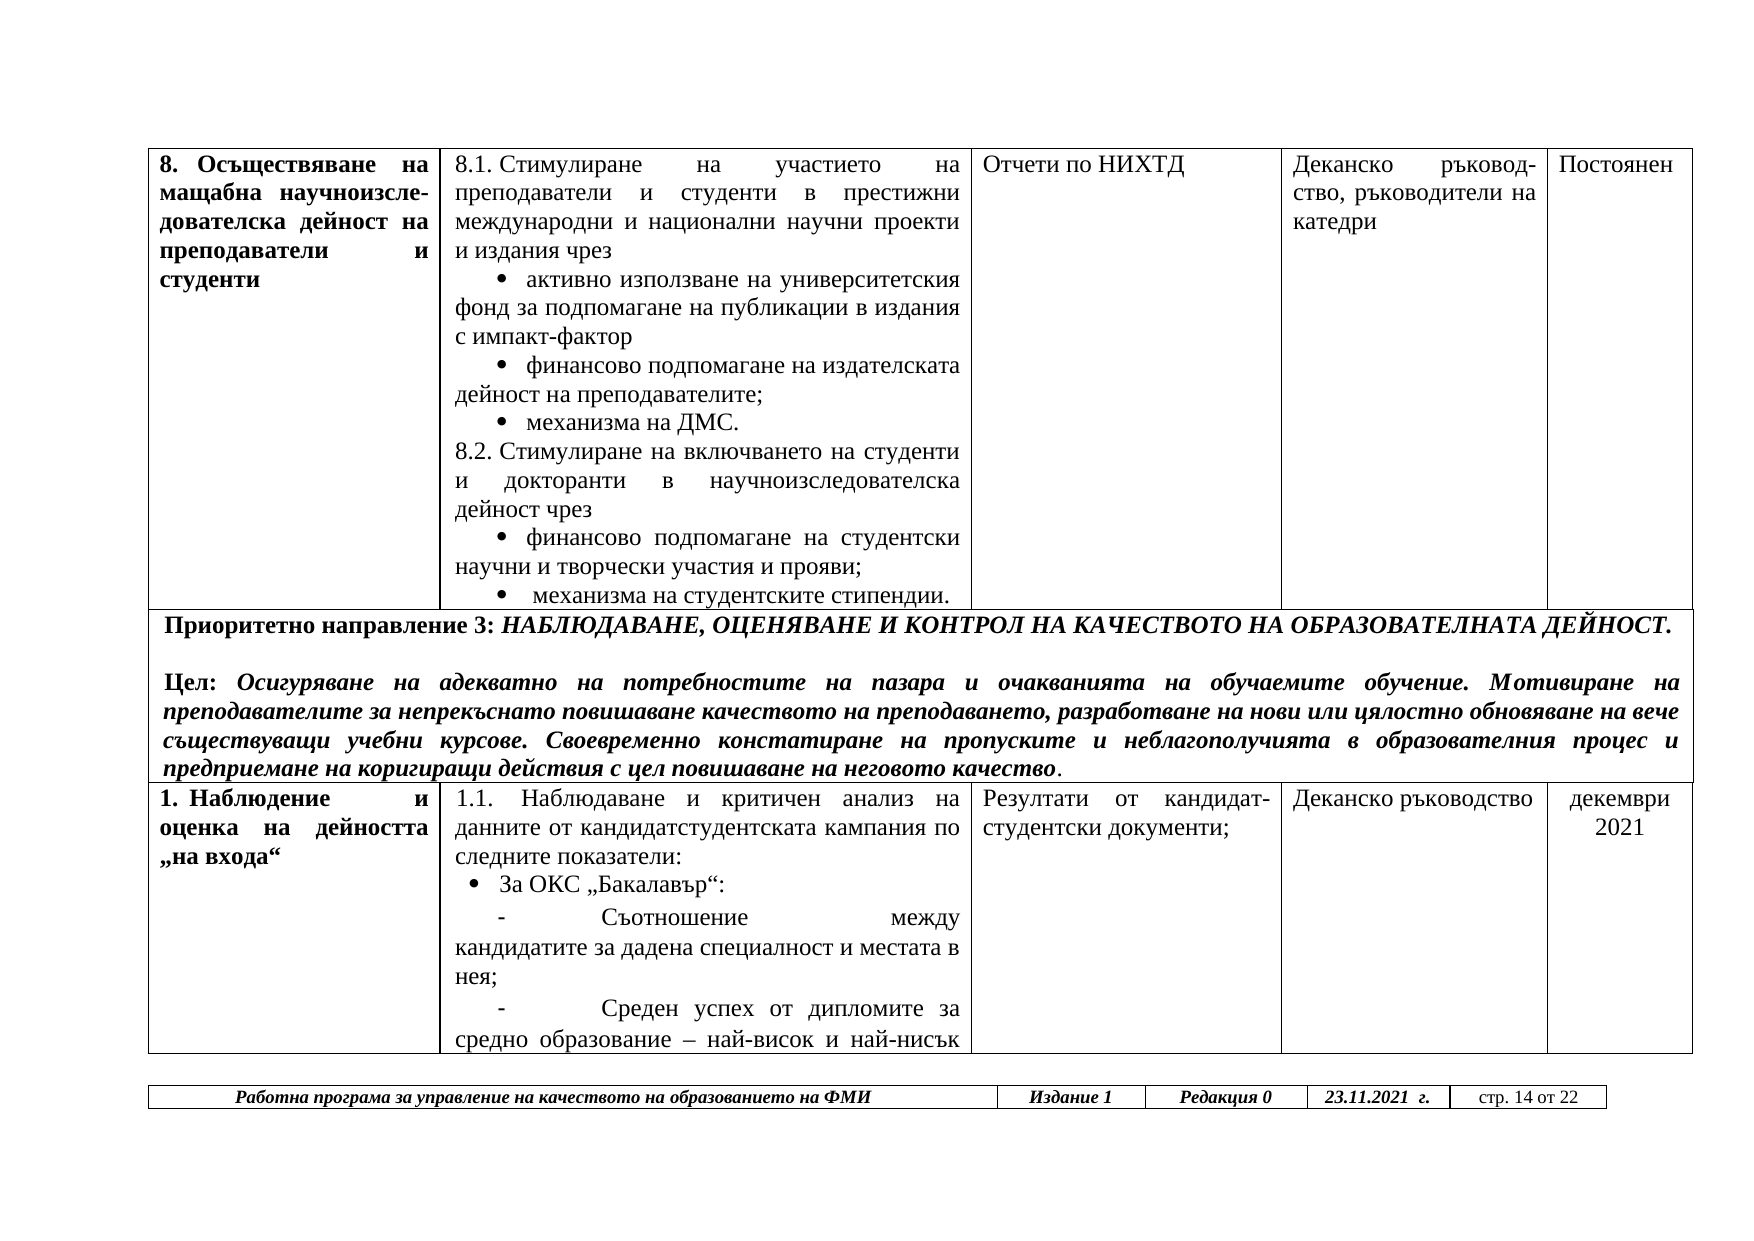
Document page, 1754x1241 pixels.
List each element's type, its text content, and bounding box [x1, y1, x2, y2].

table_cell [441, 783, 971, 1053]
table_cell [149, 783, 439, 1053]
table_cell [1548, 783, 1692, 1053]
table_cell Стимулиране на участието на преподаватели и студенти в престижни международни и национални научни проекти и издания чрез активно използване на университетския фонд за подпомагане на публикации в издания с импакт-фактор финансово подпомагане на издателската дейност на преподавателите; механизма на ДМС. Стимулиране на включването на студенти и докторанти в научноизследователска дейност чрез финансово подпомагане на студентски научни и творчески участия и прояви; механизма на студентските стипендии. [441, 149, 971, 609]
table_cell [1282, 149, 1547, 609]
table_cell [1282, 783, 1547, 1053]
table_cell Постоянен [1548, 149, 1692, 609]
table_cell Отчети по НИХТД [972, 149, 1281, 609]
table_cell Осъществяване на мащабна научноизследователска дейност на преподаватели и студенти [149, 149, 439, 609]
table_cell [972, 783, 1281, 1053]
table_cell Приоритетно направление 3: НАБЛЮДАВАНЕ, ОЦЕНЯВАНЕ И КОНТРОЛ НА КАЧЕСТВОТО НА ОБРАЗОВАТЕЛНАТА ДЕЙНОСТ. Цел: Осигуряване на адекватно на потребностите на пазара и очакванията на обучаемите обучение. Мотивиране на преподавателите за непрекъснато повишаване качеството на преподаването, разработване на нови или цялостно обновяване на вече съществуващи учебни курсове. Своевременно констатиране на пропуските и неблагополучията в образователния процес и предприемане на коригиращи действия с цел повишаване на неговото качество. [149, 610, 1693, 782]
